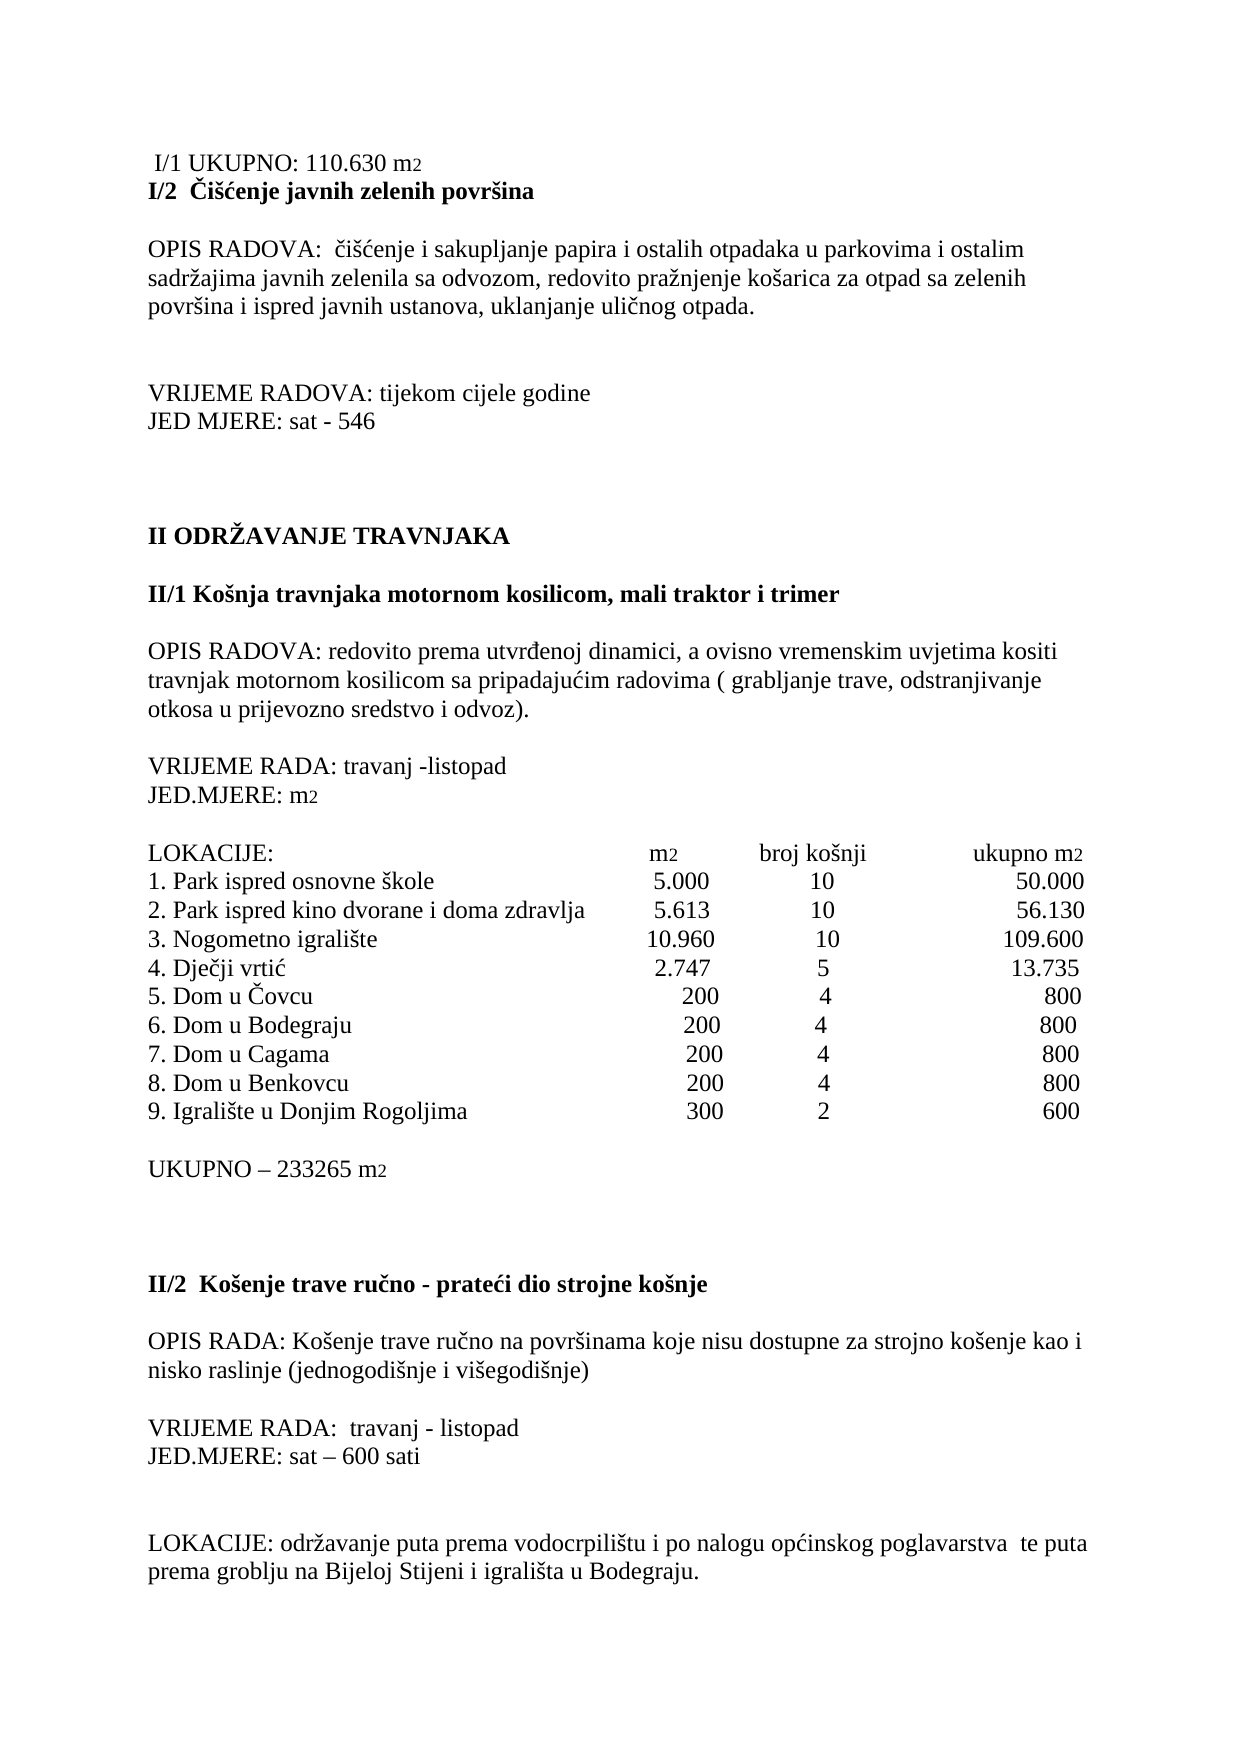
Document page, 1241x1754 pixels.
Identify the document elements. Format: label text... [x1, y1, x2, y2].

text LOKACIJE: m2 broj košnji ukupno m2 [148, 838, 1093, 866]
text OPIS RADOVA: čišćenje i sakupljanje papira i ostalih otpadaka u parkovima i ostalim sadržajima javnih zelenila sa odvozom, redovito pražnjenje košarica za otpad sa zelenih površina i ispred javnih ustanova, uklanjanje uličnog otpada. [148, 234, 1093, 320]
subtitle II ODRŽAVANJE TRAVNJAKA [148, 521, 1093, 550]
text I/1 UKUPNO: 110.630 m2 [148, 148, 1093, 176]
text 5. Dom u Čovcu 200 4 800 [148, 981, 1093, 1010]
text 1. Park ispred osnovne škole 5.000 10 50.000 [148, 866, 1093, 895]
subtitle II/2 Košenje trave ručno - prateći dio strojne košnje [148, 1269, 1093, 1298]
text 2. Park ispred kino dvorane i doma zdravlja 5.613 10 56.130 [148, 895, 1093, 924]
text VRIJEME RADA: travanj -listopad [148, 751, 1093, 780]
text OPIS RADOVA: redovito prema utvrđenoj dinamici, a ovisno vremenskim uvjetima kositi travnjak motornom kosilicom sa pripadajućim radovima ( grabljanje trave, odstranjivanje otkosa u prijevozno sredstvo i odvoz). [148, 636, 1093, 723]
text JED.MJERE: m2 [148, 780, 1093, 809]
text 8. Dom u Benkovcu 200 4 800 [148, 1068, 1093, 1096]
text 9. Igralište u Donjim Rogoljima 300 2 600 [148, 1096, 1093, 1125]
subtitle I/2 Čišćenje javnih zelenih površina [148, 176, 1093, 205]
text JED MJERE: sat - 546 [148, 406, 1093, 435]
text VRIJEME RADOVA: tijekom cijele godine [148, 378, 1093, 406]
text LOKACIJE: održavanje puta prema vodocrpilištu i po nalogu općinskog poglavarstva te puta prema groblju na Bijeloj Stijeni i igrališta u Bodegraju. [148, 1528, 1093, 1585]
text VRIJEME RADA: travanj - listopad [148, 1413, 1093, 1441]
text 7. Dom u Cagama 200 4 800 [148, 1039, 1093, 1068]
text II/1 Košnja travnjaka motornom kosilicom, mali traktor i trimer [148, 579, 1093, 608]
text 6. Dom u Bodegraju 200 4 800 [148, 1010, 1093, 1039]
text OPIS RADA: Košenje trave ručno na površinama koje nisu dostupne za strojno košenje kao i nisko raslinje (jednogodišnje i višegodišnje) [148, 1326, 1093, 1384]
text 4. Dječji vrtić 2.747 5 13.735 [148, 953, 1093, 981]
text 3. Nogometno igralište 10.960 10 109.600 [148, 924, 1093, 953]
text UKUPNO – 233265 m2 [148, 1154, 1093, 1183]
text JED.MJERE: sat – 600 sati [148, 1441, 1093, 1470]
